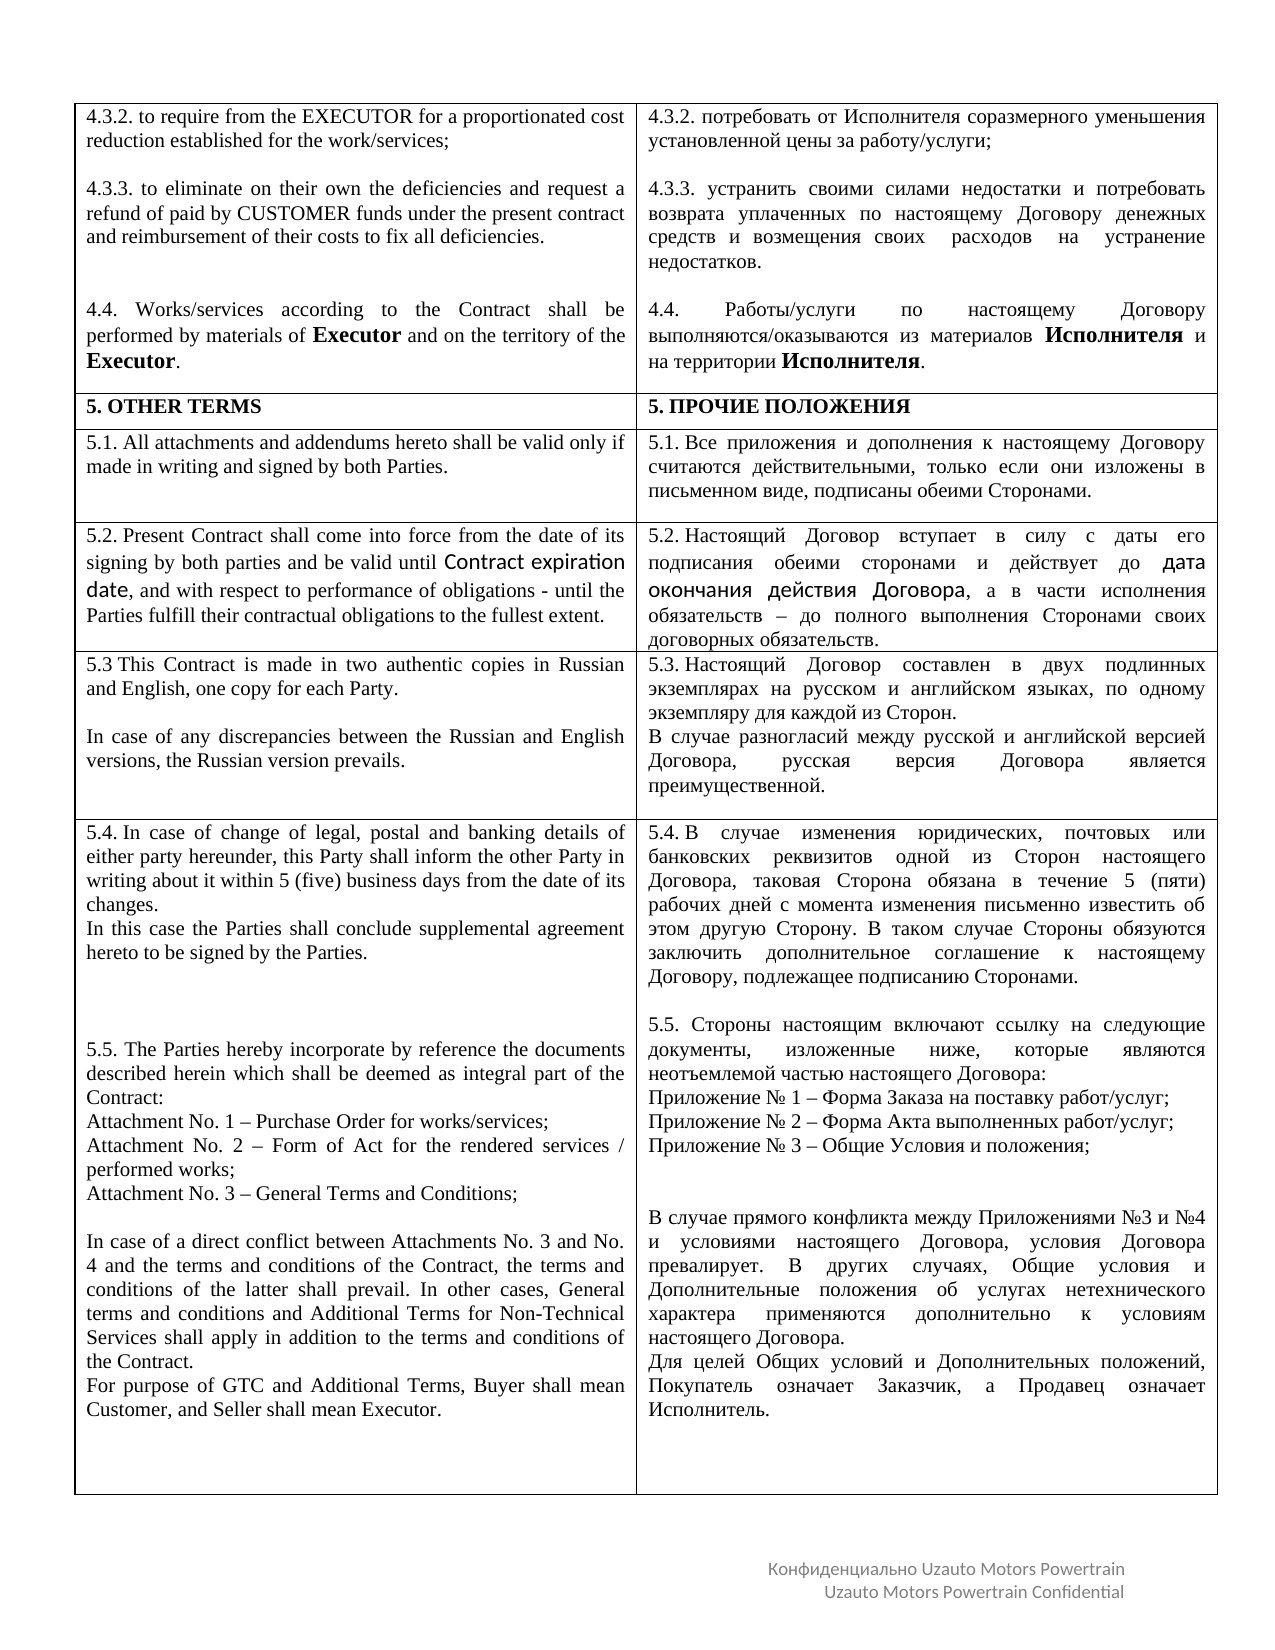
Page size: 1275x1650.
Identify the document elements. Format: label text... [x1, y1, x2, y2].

table_cell 5. Прочие положения [637, 394, 1217, 429]
table_cell 5.2. Present Contract shall come into force from the date of its signing by both parties and be valid until , and with respect to performance of obligations - until the Parties fulfill their contractual obligations to the fullest extent. [76, 523, 636, 651]
table_cell 5.2. Настоящий Договор вступает в силу с даты его подписания обеими сторонами и действует до , а в части исполнения обязательств – до полного выполнения Cторонами своих договорных обязательств. [637, 523, 1217, 651]
table_cell 5.1. Все приложения и дополнения к настоящему Договору считаются действительными, только если они изложены в письменном виде, подписаны обеими Сторонами. [637, 430, 1217, 522]
table_cell 5.3 This Contract is made in two authentic copies in Russian and English, one copy for each Party. In case of any discrepancies between the Russian and English versions, the Russian version prevails. [76, 652, 636, 819]
table_cell 5.3. Настоящий Договор составлен в двух подлинных экземплярах на русском и английском языках, по одному экземпляру для каждой из Сторон. В случае разногласий между русской и английской версией Договора, русская версия Договора является преимущественной. [637, 652, 1217, 819]
table_cell 5.1. All attachments and addendums hereto shall be valid only if made in writing and signed by both Parties. [76, 430, 636, 522]
table_cell 4.3.2. to require from the EXECUTOR for a proportionated cost reduction established for the work/services; 4.3.3. to eliminate on their own the deficiencies and request a refund of paid by CUSTOMER funds under the present contract and reimbursement of their costs to fix all deficiencies. 4.4. Works/services according to the Contract shall be performed by materials of and on the territory of the . [76, 104, 636, 393]
table_cell 5.4. In case of change of legal, postal and banking details of either party hereunder, this Party shall inform the other Party in writing about it within 5 (five) business days from the date of its changes. In this case the Parties shall conclude supplemental agreement hereto to be signed by the Parties. 5.5. The Parties hereby incorporate by reference the documents described herein which shall be deemed as integral part of the Contract: Attachment No. 1 – Purchase Order for works/services; Attachment No. 2 – Form of Act for the rendered services / performed works; Attachment No. 3 – General Terms and Conditions; In case of a direct conflict between Attachments No. 3 and No. 4 and the terms and conditions of the Contract, the terms and conditions of the latter shall prevail. In other cases, General terms and conditions and Additional Terms for Non-Technical Services shall apply in addition to the terms and conditions of the Contract. For purpose of GTC and Additional Terms, Buyer shall mean Customer, and Seller shall mean Executor. [76, 820, 636, 1494]
table_cell 4.3.2. потребовать от Исполнителя соразмерного уменьшения установленной цены за работу/услуги; 4.3.3. устранить своими силами недостатки и потребовать возврата уплаченных по настоящему Договору денежных средств и возмещения своих расходов на устранение недостатков. 4.4. Работы/услуги по настоящему Договору выполняются/оказываются из материалов и на территории . [637, 104, 1217, 393]
table_cell 5. other terms [76, 394, 636, 429]
table_cell 5.4. В случае изменения юридических, почтовых или банковских реквизитов одной из Сторон настоящего Договора, таковая Сторона обязана в течение 5 (пяти) рабочих дней с момента изменения письменно известить об этом другую Сторону. В таком случае Стороны обязуются заключить дополнительное соглашение к настоящему Договору, подлежащее подписанию Сторонами. 5.5. Стороны настоящим включают ссылку на следующие документы, изложенные ниже, которые являются неотъемлемой частью настоящего Договора: Приложение № 1 – Форма Заказа на поставку работ/услуг; Приложение № 2 – Форма Акта выполненных работ/услуг; Приложение № 3 – Общие Условия и положения; В случае прямого конфликта между Приложениями №3 и №4 и условиями настоящего Договора, условия Договора превалирует. В других случаях, Общие условия и Дополнительные положения об услугах нетехнического характера применяются дополнительно к условиям настоящего Договора. Для целей Общих условий и Дополнительных положений, Покупатель означает Заказчик, а Продавец означает Исполнитель. [637, 820, 1217, 1494]
